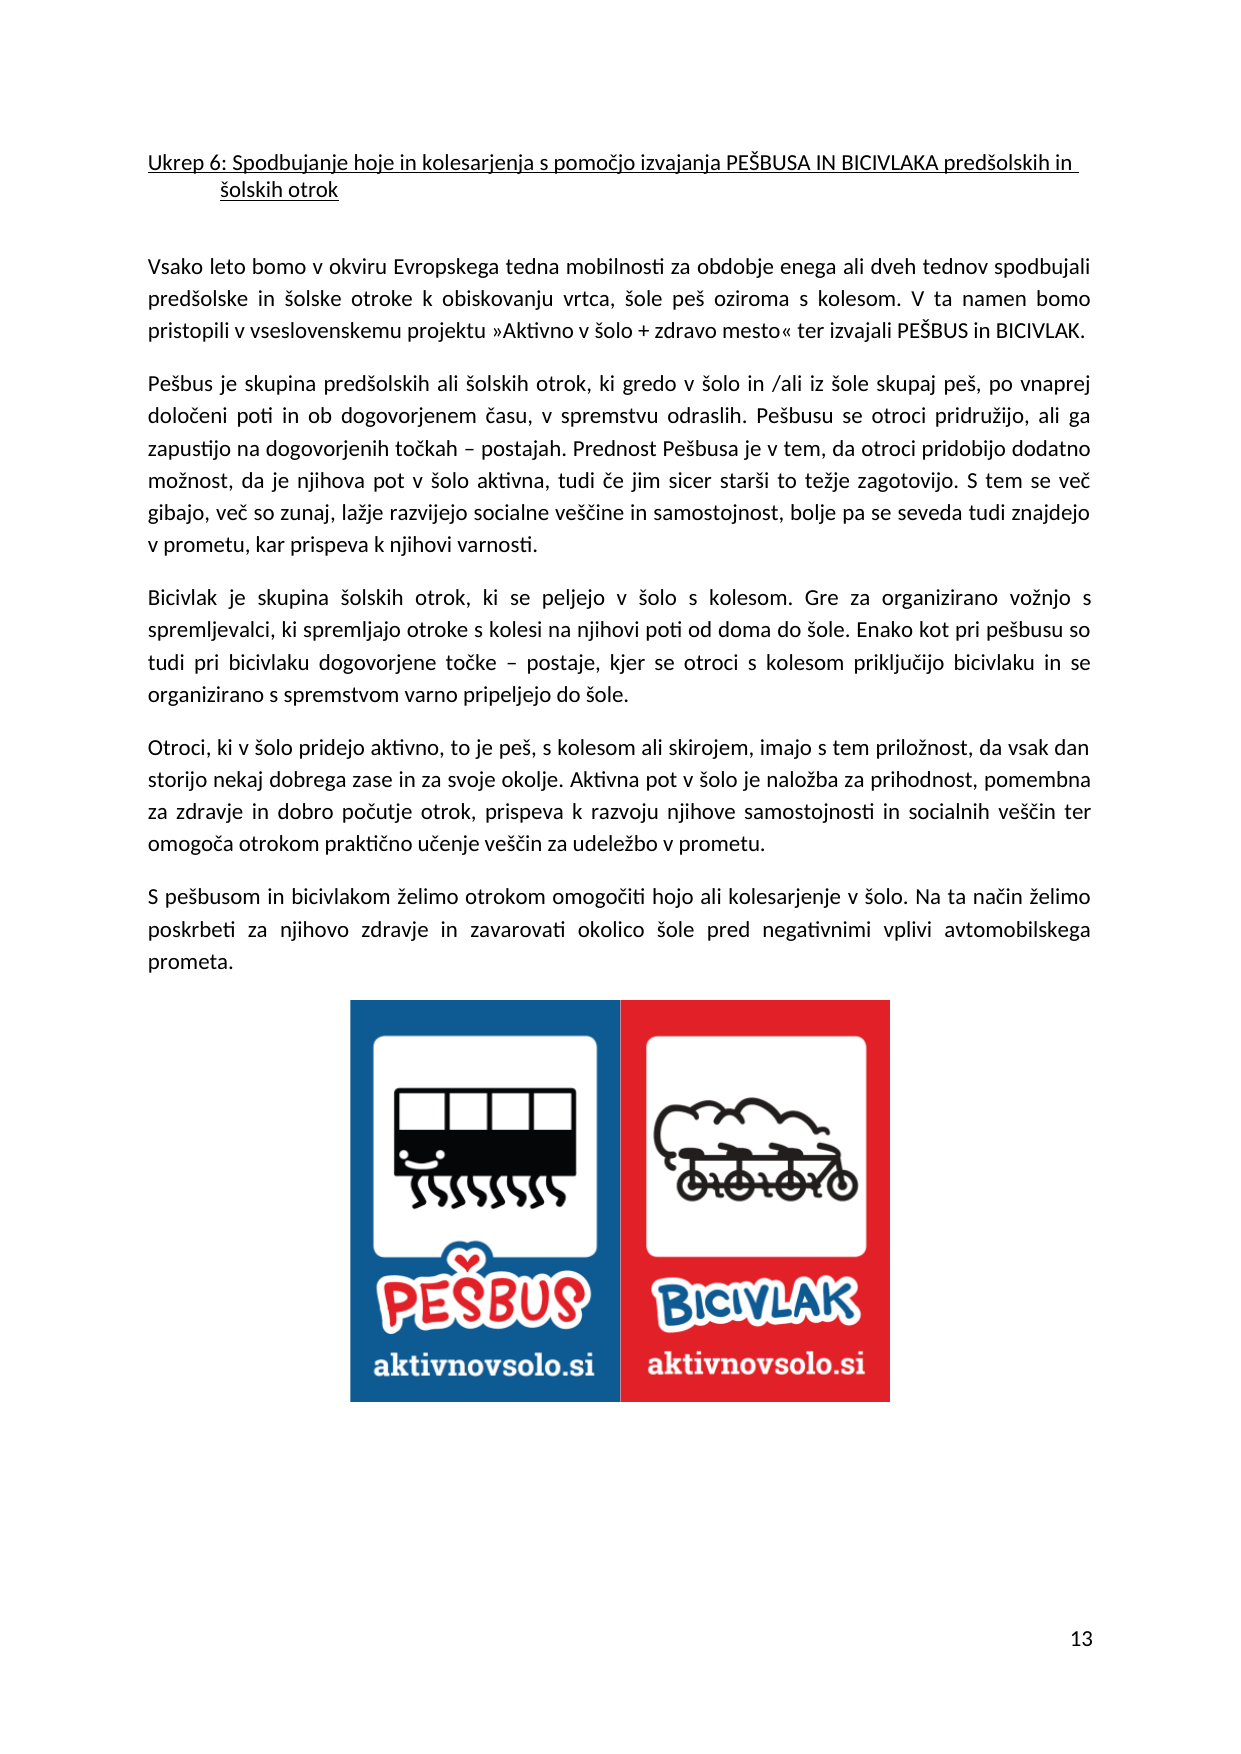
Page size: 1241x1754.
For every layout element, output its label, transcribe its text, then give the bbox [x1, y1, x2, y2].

text Pešbus je skupina predšolskih ali šolskih otrok, ki gredo v šolo in /ali iz šole skupaj peš, po vnaprej določeni poti in ob dogovorjenem času, v spremstvu odraslih. Pešbusu se otroci pridružijo, ali ga zapustijo na dogovorjenih točkah – postajah. Prednost Pešbusa je v tem, da otroci pridobijo dodatno možnost, da je njihova pot v šolo aktivna, tudi če jim sicer starši to težje zagotovijo. S tem se več gibajo, več so zunaj, lažje razvijejo socialne veščine in samostojnost, bolje pa se seveda tudi znajdejo v prometu, kar prispeva k njihovi varnosti. [148, 369, 1093, 558]
text Bicivlak je skupina šolskih otrok, ki se peljejo v šolo s kolesom. Gre za organizirano vožnjo s spremljevalci, ki spremljajo otroke s kolesi na njihovi poti od doma do šole. Enako kot pri pešbusu so tudi pri bicivlaku dogovorjene točke – postaje, kjer se otroci s kolesom priključijo bicivlaku in se organizirano s spremstvom varno pripeljejo do šole. [148, 583, 1093, 708]
text Vsako leto bomo v okviru Evropskega tedna mobilnosti za obdobje enega ali dveh tednov spodbujali predšolske in šolske otroke k obiskovanju vrtca, šole peš oziroma s kolesom. V ta namen bomo pristopili v vseslovenskemu projektu »Aktivno v šolo + zdravo mesto« ter izvajali PEŠBUS in BICIVLAK. [148, 252, 1093, 344]
text Ukrep 6: Spodbujanje hoje in kolesarjenja s pomočjo izvajanja PEŠBUSA IN BICIVLAKA predšolskih in [148, 148, 1093, 176]
text Otroci, ki v šolo pridejo aktivno, to je peš, s kolesom ali skirojem, imajo s tem priložnost, da vsak dan storijo nekaj dobrega zase in za svoje okolje. Aktivna pot v šolo je naložba za prihodnost, pomembna za zdravje in dobro počutje otrok, prispeva k razvoju njihove samostojnosti in socialnih veščin ter omogoča otrokom praktično učenje veščin za udeležbo v prometu. [148, 733, 1093, 857]
text šolskih otrok [148, 176, 1093, 204]
text S pešbusom in bicivlakom želimo otrokom omogočiti hojo ali kolesarjenje v šolo. Na ta način želimo poskrbeti za njihovo zdravje in zavarovati okolico šole pred negativnimi vplivi avtomobilskega prometa. [148, 882, 1093, 975]
